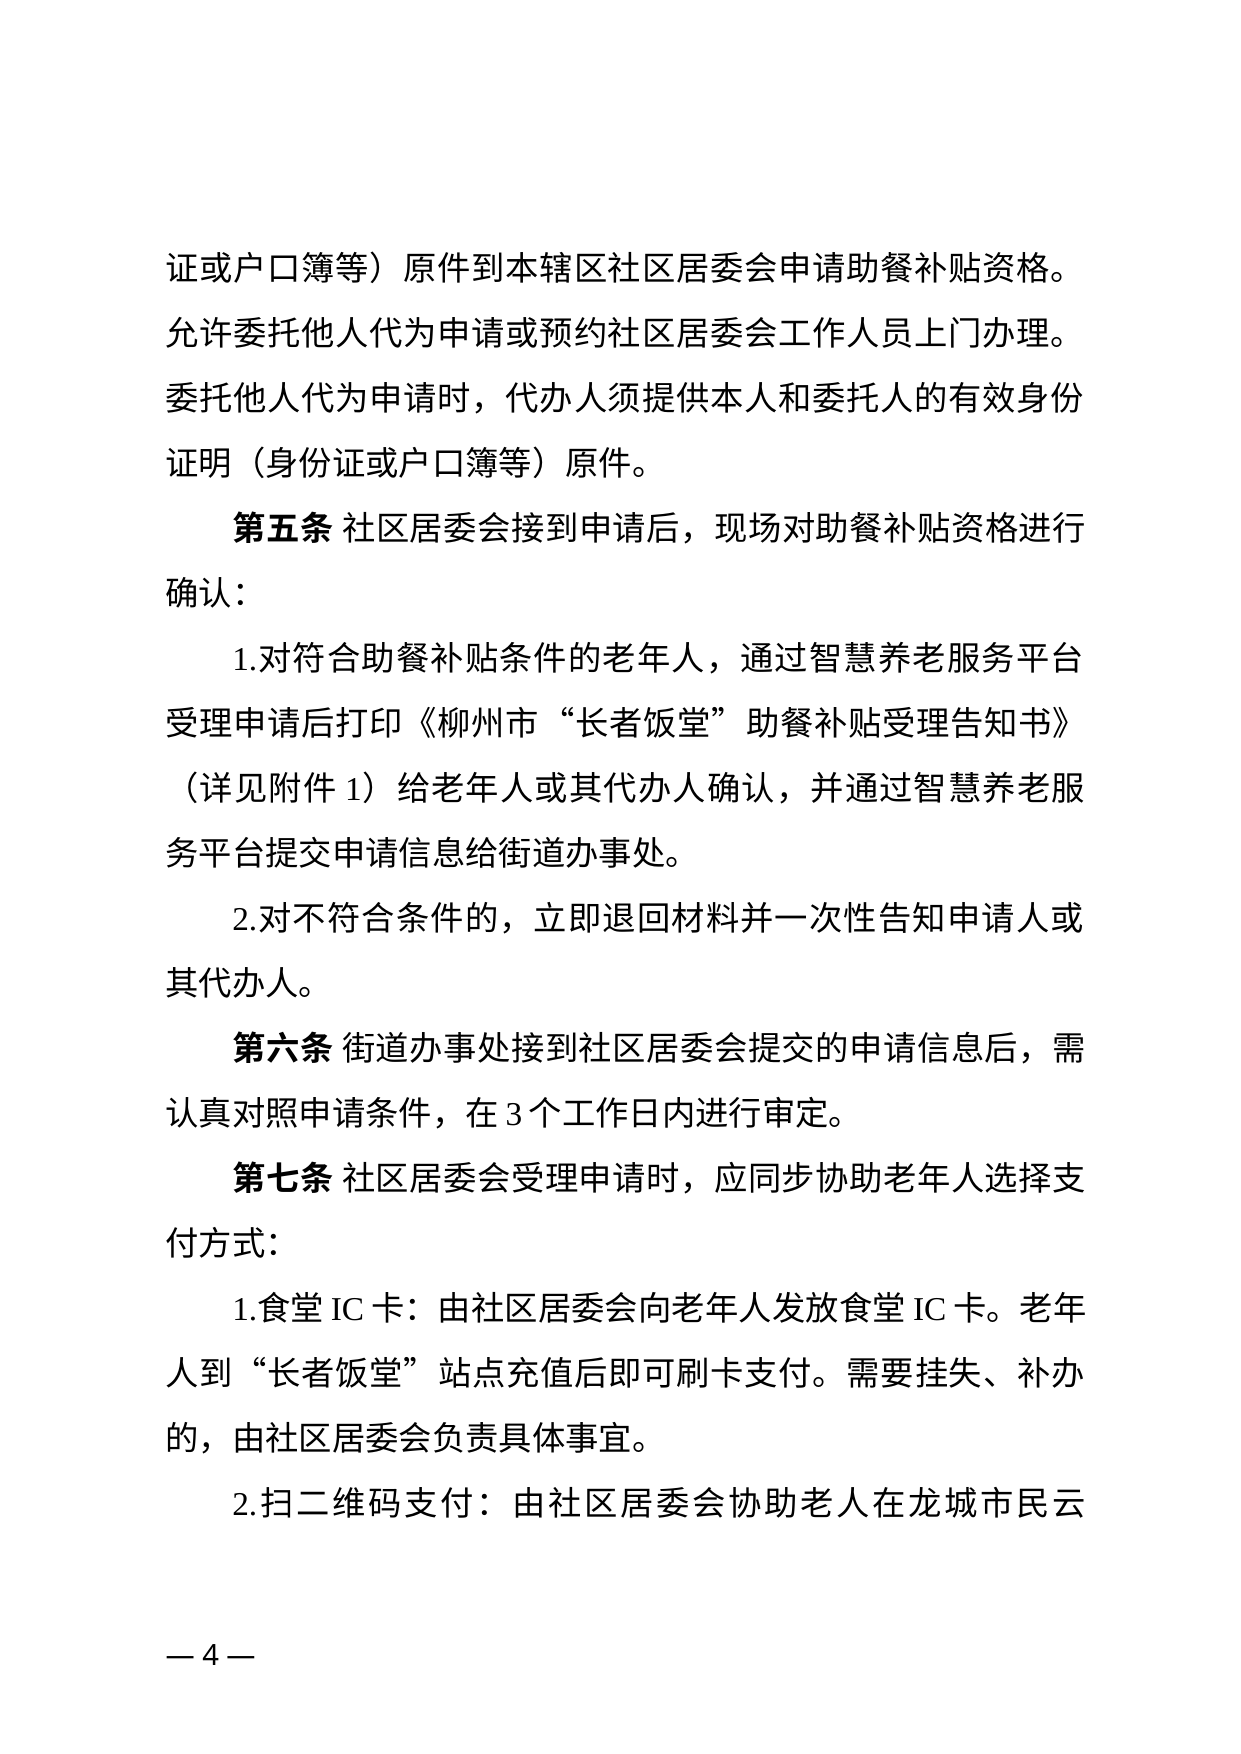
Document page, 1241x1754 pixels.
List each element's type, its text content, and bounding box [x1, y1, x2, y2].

text 2.对不符合条件的，立即退回材料并一次性告知申请人或其代办人。 [165, 883, 1087, 1013]
text 1.对符合助餐补贴条件的老年人，通过智慧养老服务平台受理申请后打印《柳州市“长者饭堂”助餐补贴受理告知书》（详见附件1）给老年人或其代办人确认，并通过智慧养老服务平台提交申请信息给街道办事处。 [165, 623, 1087, 883]
text 第六条 街道办事处接到社区居委会提交的申请信息后，需认真对照申请条件，在3个工作日内进行审定。 [165, 1013, 1087, 1143]
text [165, 1468, 1087, 1533]
text 第七条 社区居委会受理申请时，应同步协助老年人选择支付方式： [165, 1143, 1087, 1273]
text 1.食堂IC卡：由社区居委会向老年人发放食堂IC卡。老年人到“长者饭堂”站点充值后即可刷卡支付。需要挂失、补办的，由社区居委会负责具体事宜。 [165, 1273, 1087, 1468]
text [165, 233, 1087, 493]
text 第五条 社区居委会接到申请后，现场对助餐补贴资格进行确认： [165, 493, 1087, 623]
